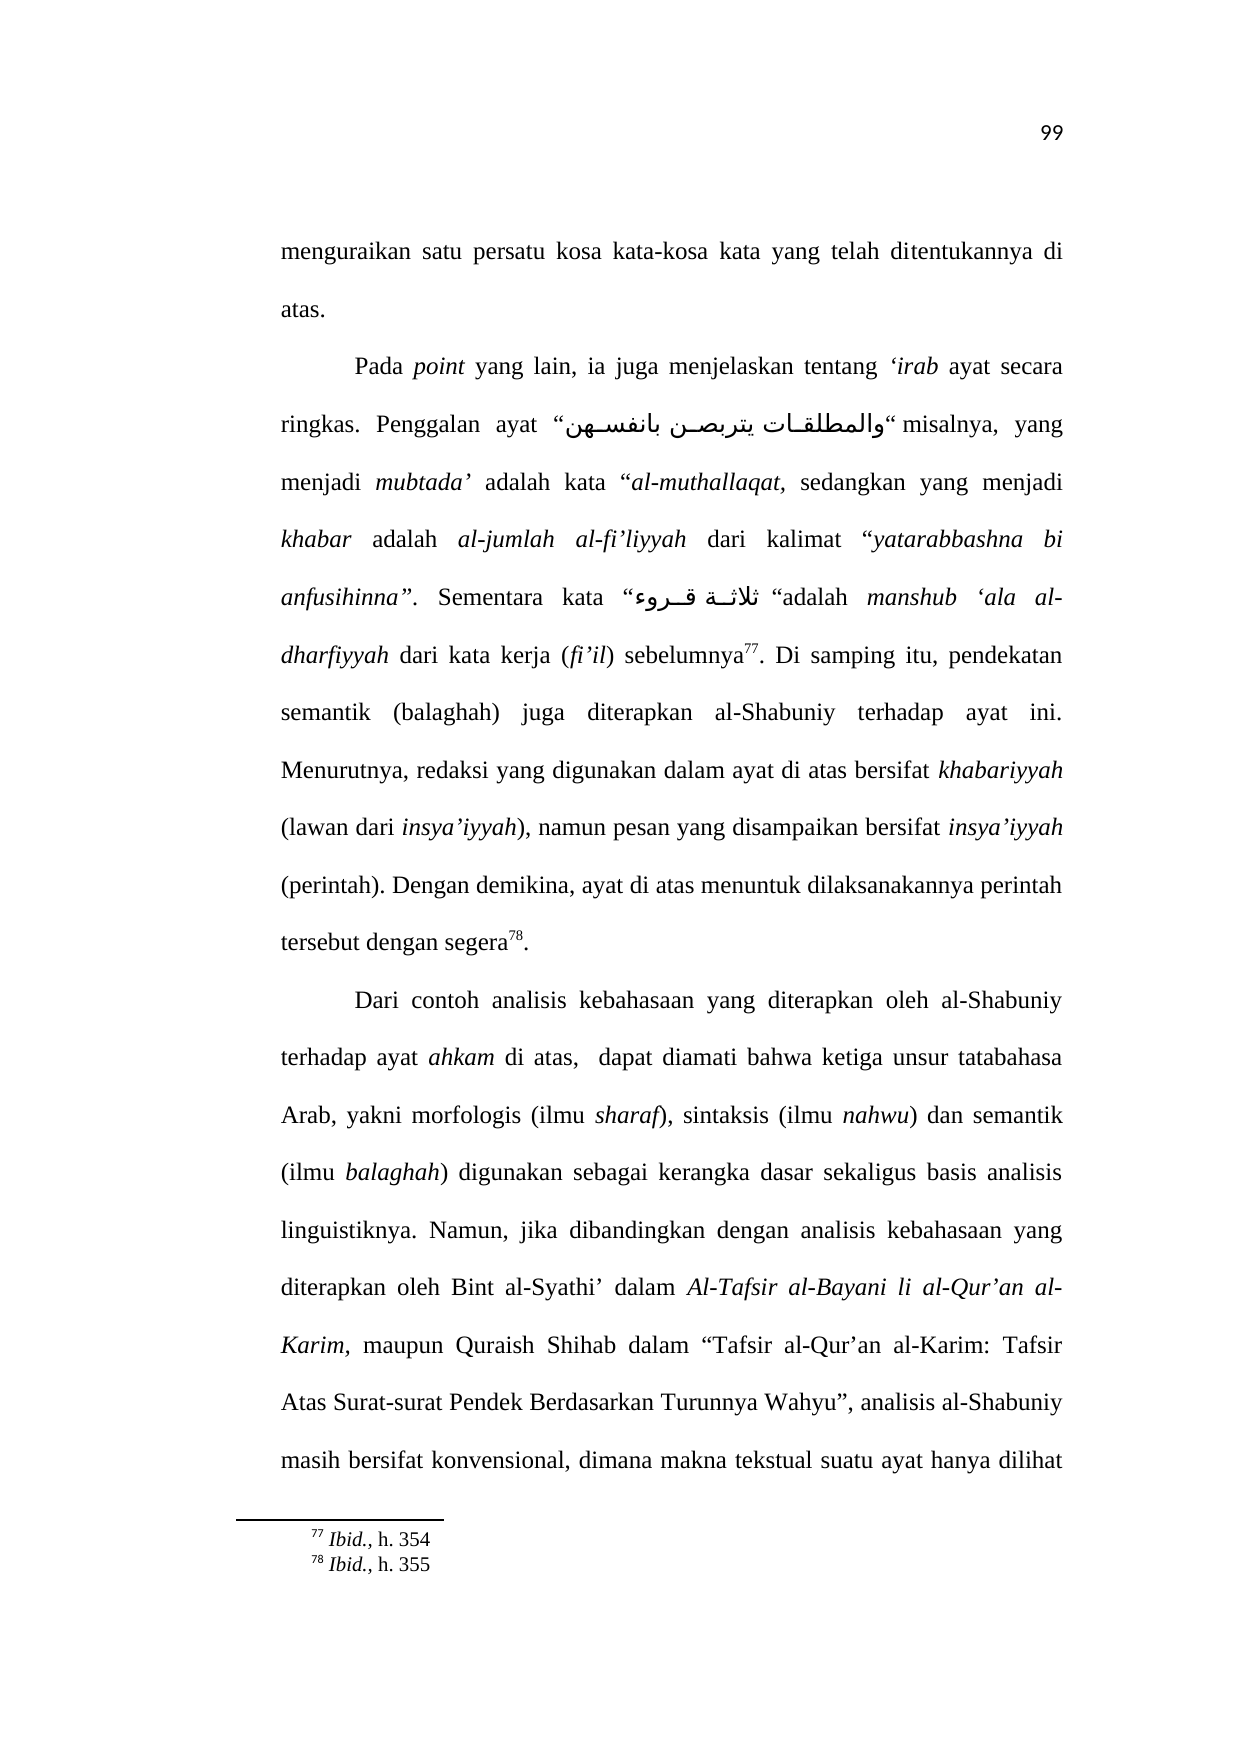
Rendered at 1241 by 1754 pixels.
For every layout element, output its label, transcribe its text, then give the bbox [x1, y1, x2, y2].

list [281, 985, 1063, 1473]
list Pada point yang lain, ia juga menjelaskan tentang ‘irab ayat secara ringkas. Penggalan ayat “والمطلقات يتربصن بانفسهن“ misalnya, yang menjadi mubtada’ adalah kata “al-muthallaqat, sedangkan yang menjadi khabar adalah al-jumlah al-fi’liyyah dari kalimat “yatarabbashna bi anfusihinna”. Sementara kata “ثلاثة قروء “adalah manshub ‘ala al-dharfiyyah dari kata kerja (fi’il) sebelumnya. Di samping itu, pendekatan semantik (balaghah) juga diterapkan al-Shabuniy terhadap ayat ini. Menurutnya, redaksi yang digunakan dalam ayat di atas bersifat khabariyyah (lawan dari insya’iyyah), namun pesan yang disampaikan bersifat insya’iyyah (perintah). Dengan demikina, ayat di atas menuntuk dilaksanakannya perintah tersebut dengan segera. [281, 351, 1063, 956]
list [281, 236, 1063, 322]
